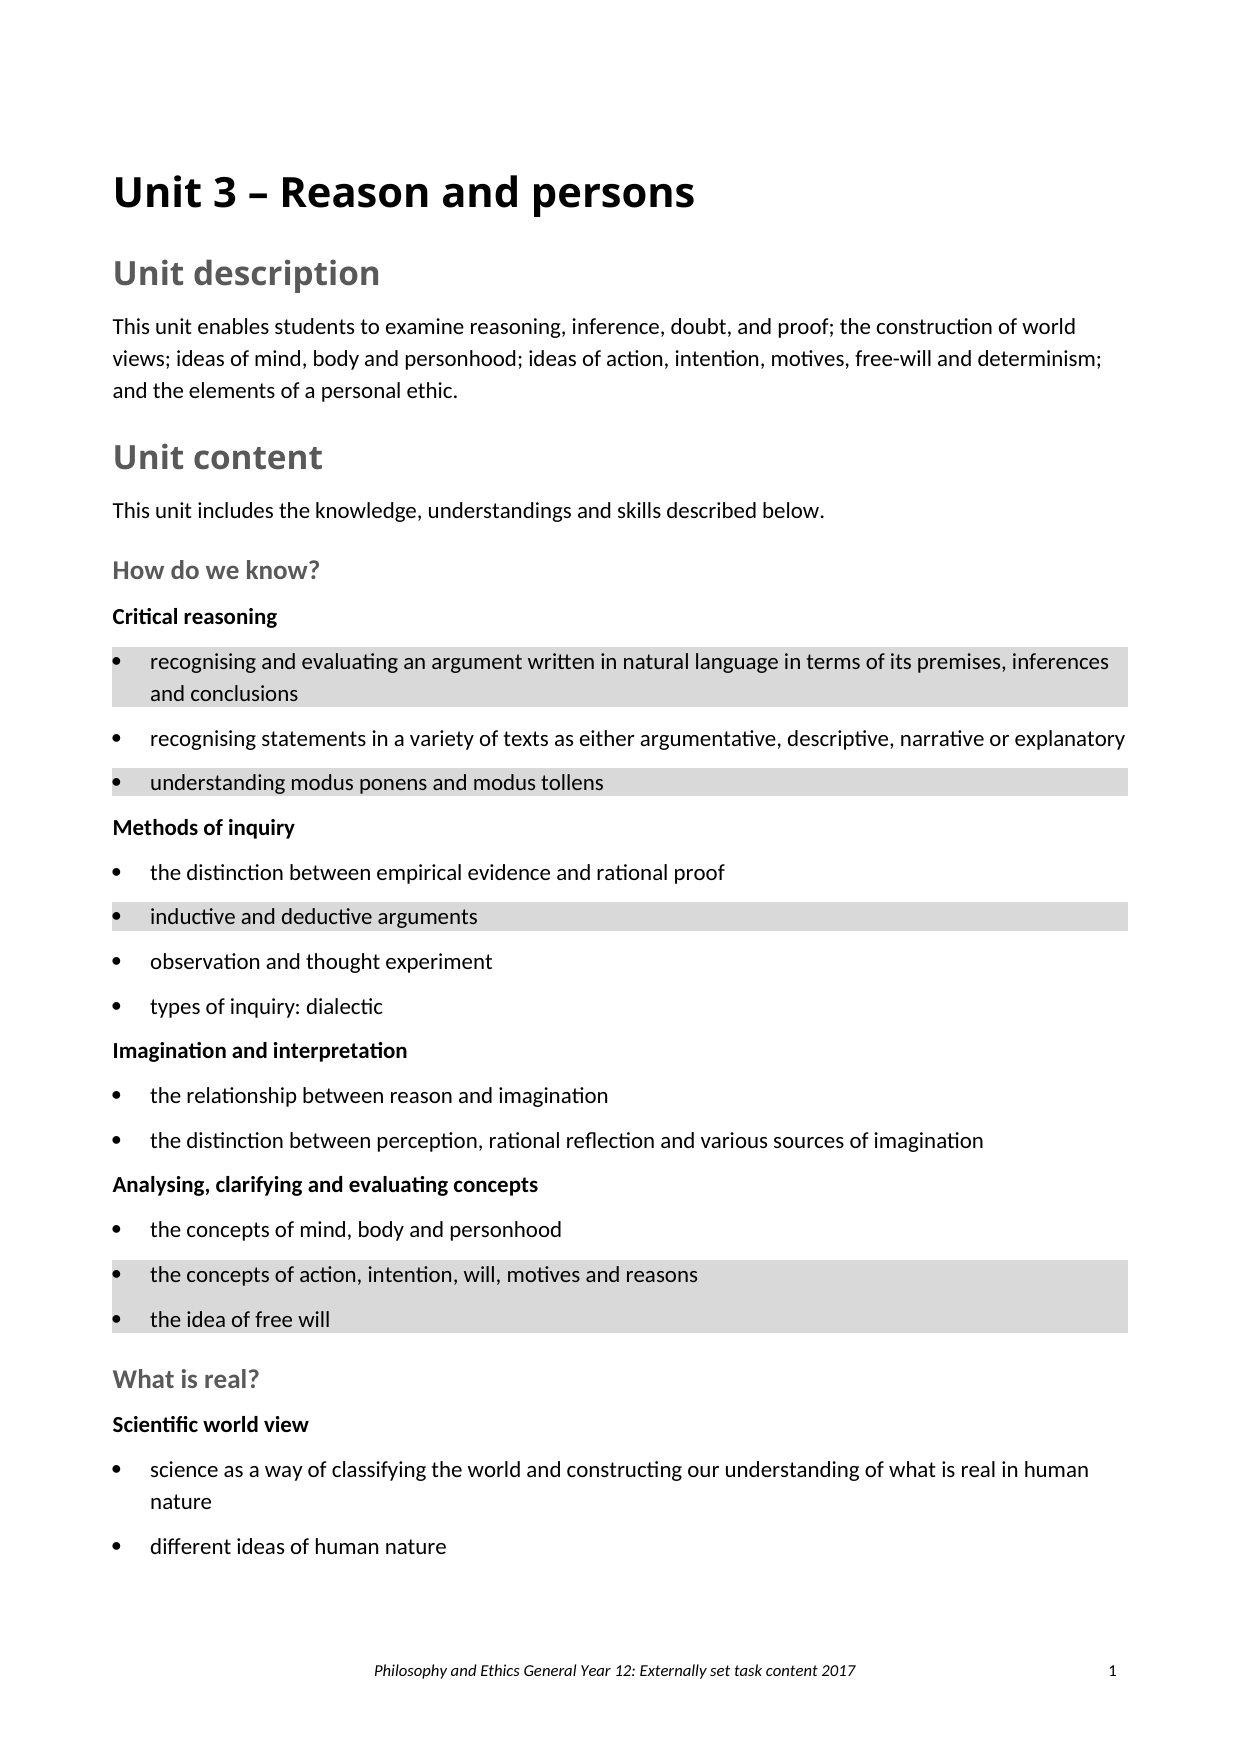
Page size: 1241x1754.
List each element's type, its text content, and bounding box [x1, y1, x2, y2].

list the concepts of action, intention, will, motives and reasons [112, 1260, 1128, 1288]
list the distinction between perception, rational reflection and various sources of imagination [112, 1126, 1128, 1154]
text Analysing, clarifying and evaluating concepts [112, 1171, 1128, 1199]
text Methods of inquiry [112, 813, 1128, 841]
list understanding modus ponens and modus tollens [112, 768, 1128, 796]
subtitle What is real? [112, 1362, 1128, 1395]
list recognising and evaluating an argument written in natural language in terms of its premises, inferences and conclusions [112, 647, 1128, 707]
list different ideas of human nature [112, 1532, 1128, 1560]
list the idea of free will [112, 1305, 1128, 1333]
list observation and thought experiment [112, 947, 1128, 975]
text This unit includes the knowledge, understandings and skills described below. [112, 496, 1128, 524]
text Scientific world view [112, 1411, 1128, 1439]
text This unit enables students to examine reasoning, inference, doubt, and proof; the construction of world views; ideas of mind, body and personhood; ideas of action, intention, motives, free-will and determinism; and the elements of a personal ethic. [112, 312, 1128, 405]
list the relationship between reason and imagination [112, 1081, 1128, 1109]
list inductive and deductive arguments [112, 902, 1128, 931]
list types of inquiry: dialectic [112, 992, 1128, 1020]
subtitle How do we know? [112, 553, 1128, 586]
list recognising statements in a variety of texts as either argumentative, descriptive, narrative or explanatory [112, 724, 1128, 752]
text Critical reasoning [112, 602, 1128, 630]
subtitle Unit content [112, 434, 1128, 479]
list the distinction between empirical evidence and rational proof [112, 858, 1128, 886]
list science as a way of classifying the world and constructing our understanding of what is real in human nature [112, 1455, 1128, 1516]
subtitle Unit 3 – Reason and persons [112, 162, 1128, 219]
subtitle Unit description [112, 250, 1128, 295]
text Imagination and interpretation [112, 1037, 1128, 1064]
list the concepts of mind, body and personhood [112, 1215, 1128, 1243]
